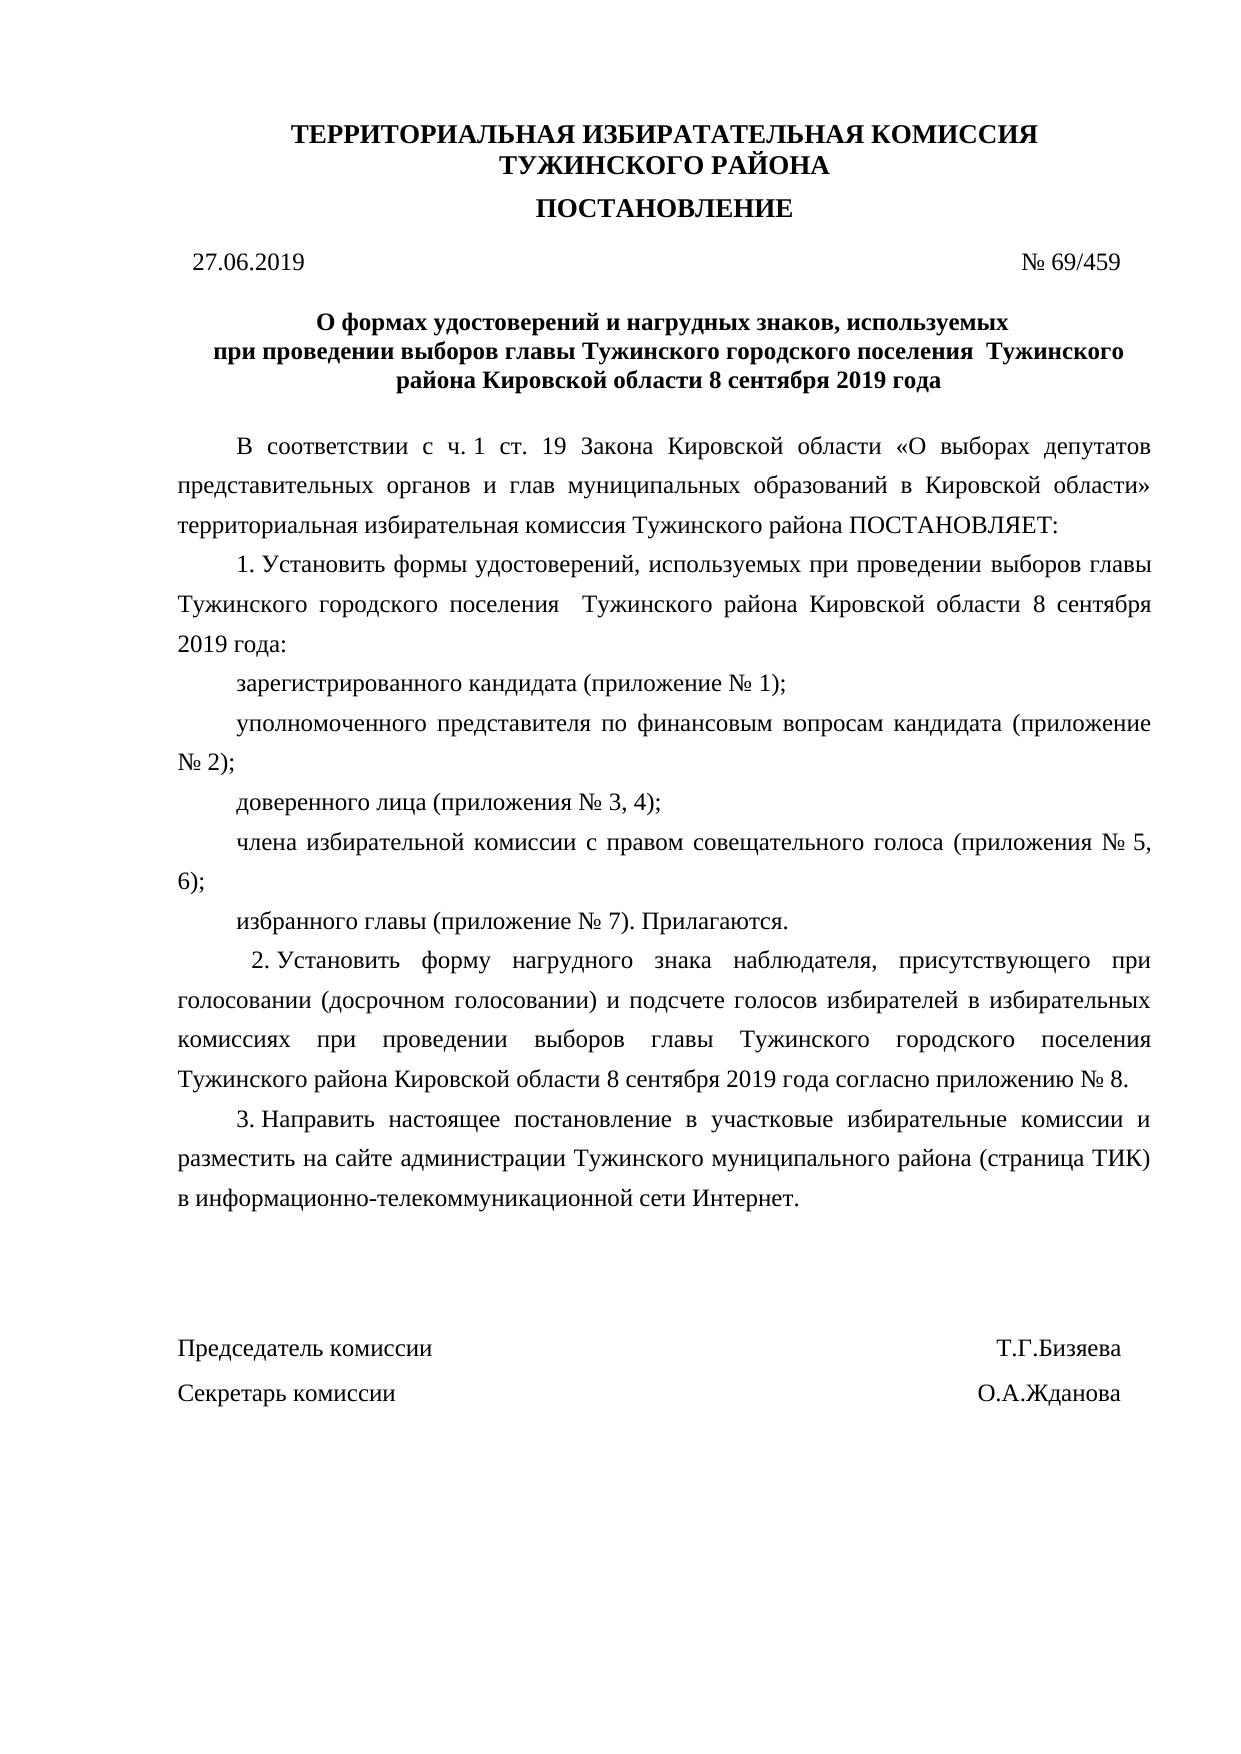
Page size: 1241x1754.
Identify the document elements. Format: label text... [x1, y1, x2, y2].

text ТЕРРИТОРИАЛЬНАЯ ИЗБИРАТАТЕЛЬНАЯ КОМИССИЯ ТУЖИНСКОГО РАЙОНА [177, 118, 1152, 180]
text В соответствии с ч. 1 ст. 19 Закона Кировской области «О выборах депутатов представительных органов и глав муниципальных образований в Кировской области» территориальная избирательная комиссия Тужинского района ПОСТАНОВЛЯЕТ: [177, 422, 1152, 541]
text зарегистрированного кандидата (приложение № 1); [177, 660, 1152, 699]
text О формах удостоверений и нагрудных знаков, используемых при проведении выборов главы Тужинского городского поселения Тужинского района Кировской области 8 сентября 2019 года [177, 307, 1160, 394]
text ПОСТАНОВЛЕНИЕ [177, 192, 1152, 223]
text доверенного лица (приложения № 3, 4); [177, 779, 1152, 818]
text члена избирательной комиссии с правом совещательного голоса (приложения № 5, 6); [177, 818, 1152, 897]
text 1. Установить формы удостоверений, используемых при проведении выборов главы Тужинского городского поселения Тужинского района Кировской области 8 сентября 2019 года: [177, 541, 1152, 660]
text 3. Направить настоящее постановление в участковые избирательные комиссии и разместить на сайте администрации Тужинского муниципального района (страница ТИК) в информационно-телекоммуникационной сети Интернет. [177, 1095, 1152, 1214]
text 27.06.2019 № 69/459 [177, 247, 1152, 276]
text избранного главы (приложение № 7). Прилагаются. [177, 897, 1152, 937]
text уполномоченного представителя по финансовым вопросам кандидата (приложение № 2); [177, 699, 1152, 779]
text 2. Установить форму нагрудного знака наблюдателя, присутствующего при голосовании (досрочном голосовании) и подсчете голосов избирателей в избирательных комиссиях при проведении выборов главы Тужинского городского поселения Тужинского района Кировской области 8 сентября 2019 года согласно приложению № 8. [177, 937, 1152, 1095]
text Секретарь комиссии О.А.Жданова [177, 1378, 1152, 1407]
text Председатель комиссии Т.Г.Бизяева [177, 1333, 1152, 1362]
